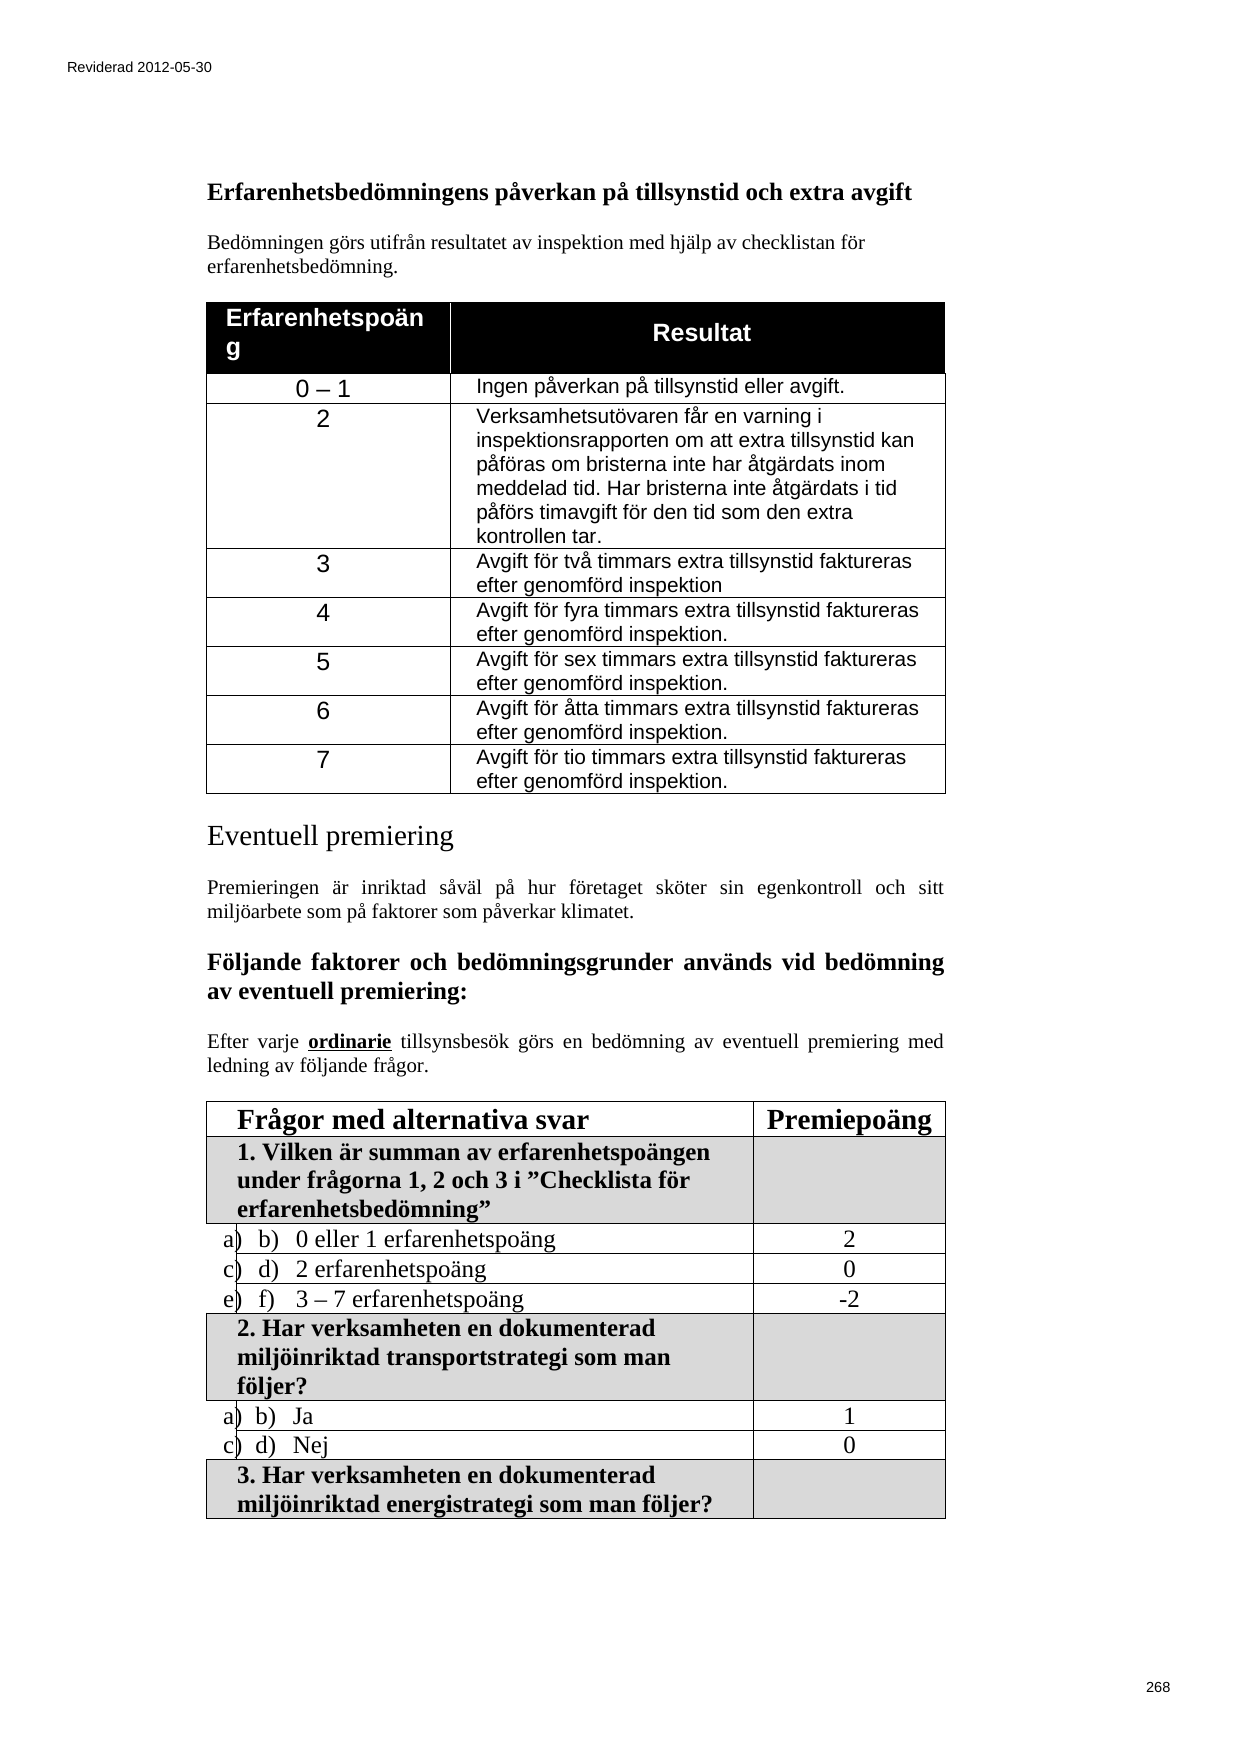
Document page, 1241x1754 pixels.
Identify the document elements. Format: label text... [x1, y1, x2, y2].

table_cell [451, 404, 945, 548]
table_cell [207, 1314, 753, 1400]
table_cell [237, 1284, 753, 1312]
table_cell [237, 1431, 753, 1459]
text Eventuell premiering [207, 818, 945, 851]
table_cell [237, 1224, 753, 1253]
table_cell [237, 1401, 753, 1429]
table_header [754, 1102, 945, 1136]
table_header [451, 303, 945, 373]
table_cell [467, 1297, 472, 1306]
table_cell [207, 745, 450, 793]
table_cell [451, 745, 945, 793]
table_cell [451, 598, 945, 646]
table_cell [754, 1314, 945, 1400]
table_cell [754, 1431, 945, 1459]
text Erfarenhetsbedömningens påverkan på tillsynstid och extra avgift [207, 177, 945, 206]
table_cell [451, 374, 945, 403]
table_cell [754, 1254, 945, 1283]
text Följande faktorer och bedömningsgrunder används vid bedömning av eventuell premiering: [207, 947, 945, 1005]
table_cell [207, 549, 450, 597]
text Efter varje ordinarie tillsynsbesök görs en bedömning av eventuell premiering med ledning av följande frågor. [207, 1029, 945, 1077]
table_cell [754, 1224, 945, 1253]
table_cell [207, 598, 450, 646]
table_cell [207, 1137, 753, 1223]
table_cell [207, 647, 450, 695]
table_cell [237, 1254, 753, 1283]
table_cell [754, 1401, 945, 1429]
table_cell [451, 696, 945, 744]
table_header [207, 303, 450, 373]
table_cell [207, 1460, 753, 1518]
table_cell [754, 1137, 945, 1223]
text Premieringen är inriktad såväl på hur företaget sköter sin egenkontroll och sitt miljöarbete som på faktorer som påverkar klimatet. [207, 875, 945, 923]
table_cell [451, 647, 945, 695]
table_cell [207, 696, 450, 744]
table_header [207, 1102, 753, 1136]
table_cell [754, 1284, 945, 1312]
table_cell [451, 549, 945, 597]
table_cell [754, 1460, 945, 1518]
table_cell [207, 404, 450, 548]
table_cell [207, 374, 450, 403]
text Bedömningen görs utifrån resultatet av inspektion med hjälp av checklistan för erfarenhetsbedömning. [207, 230, 945, 278]
